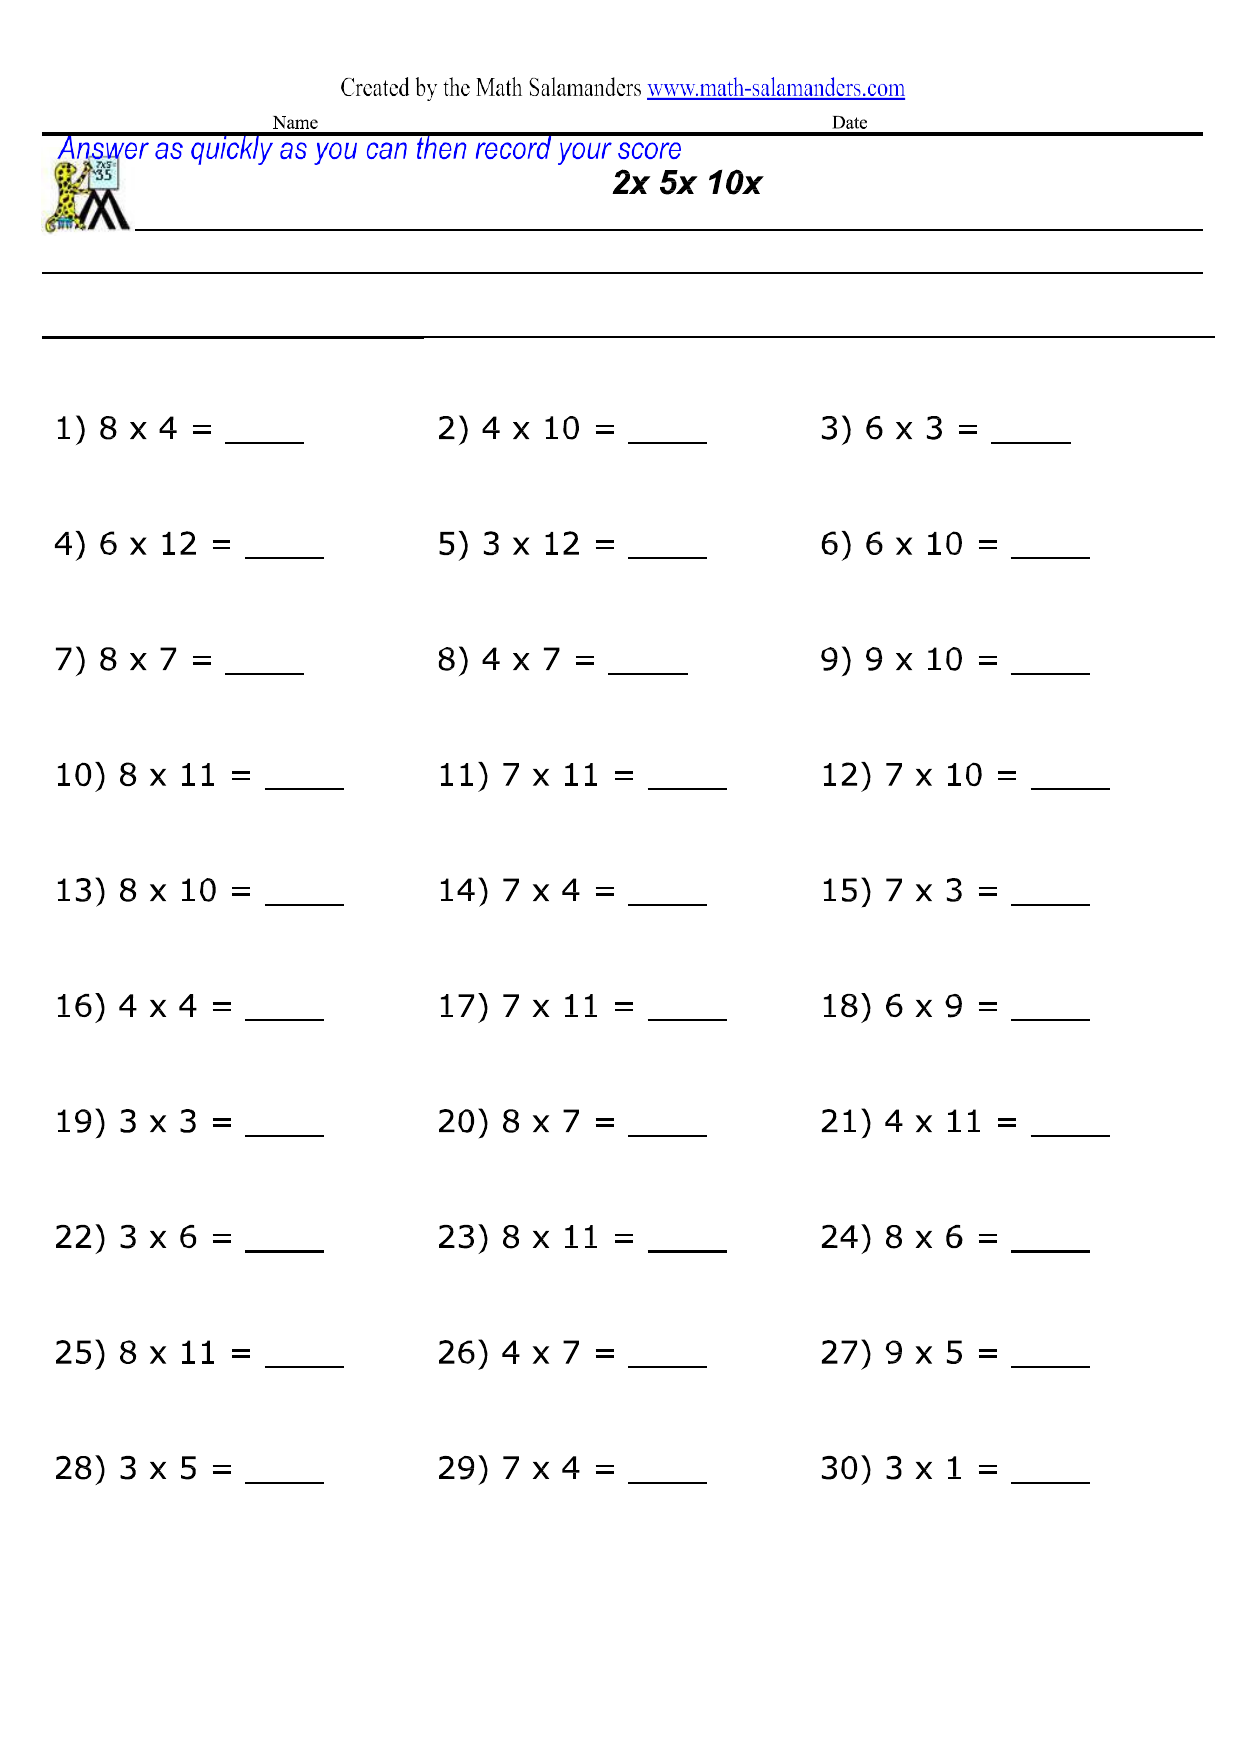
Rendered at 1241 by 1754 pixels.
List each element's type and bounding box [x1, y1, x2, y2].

picture [341, 77, 906, 101]
picture [41, 136, 681, 236]
